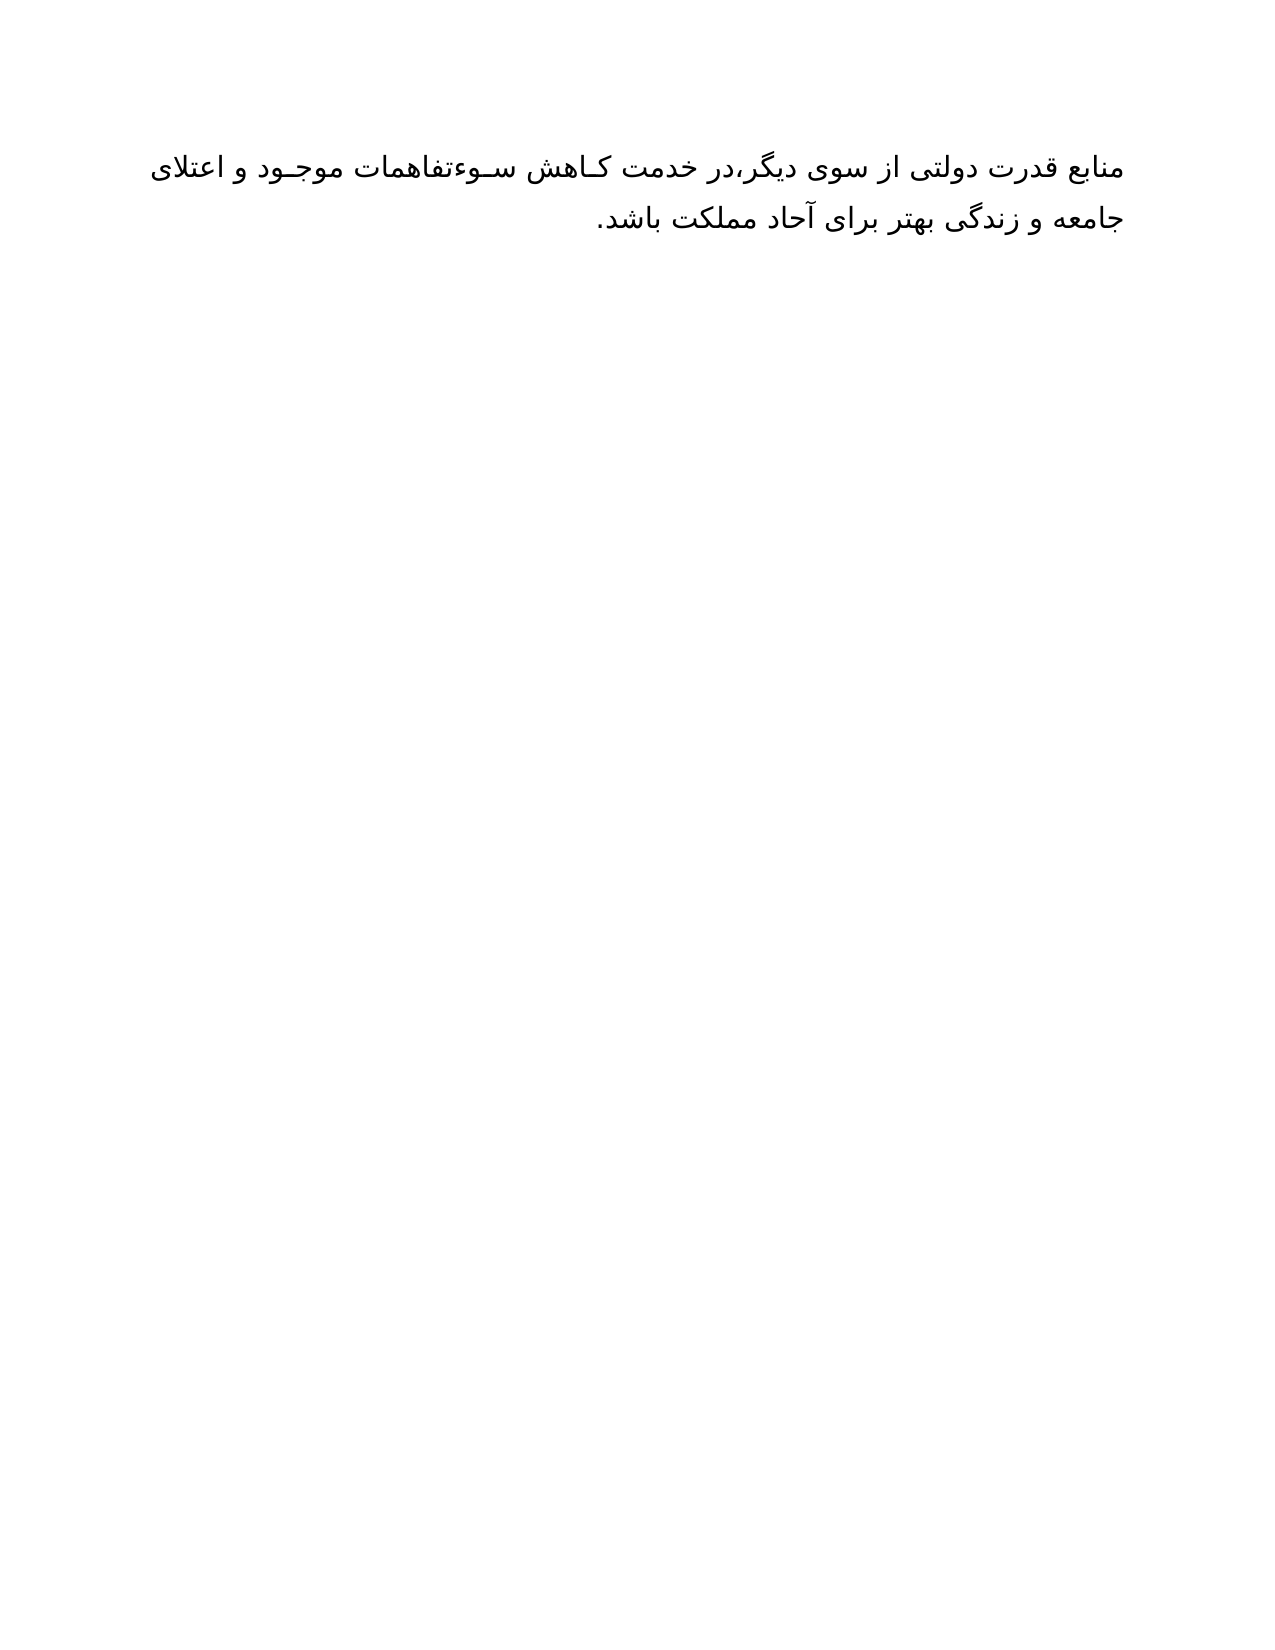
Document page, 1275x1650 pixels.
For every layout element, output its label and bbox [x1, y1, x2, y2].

text [150, 150, 1125, 235]
